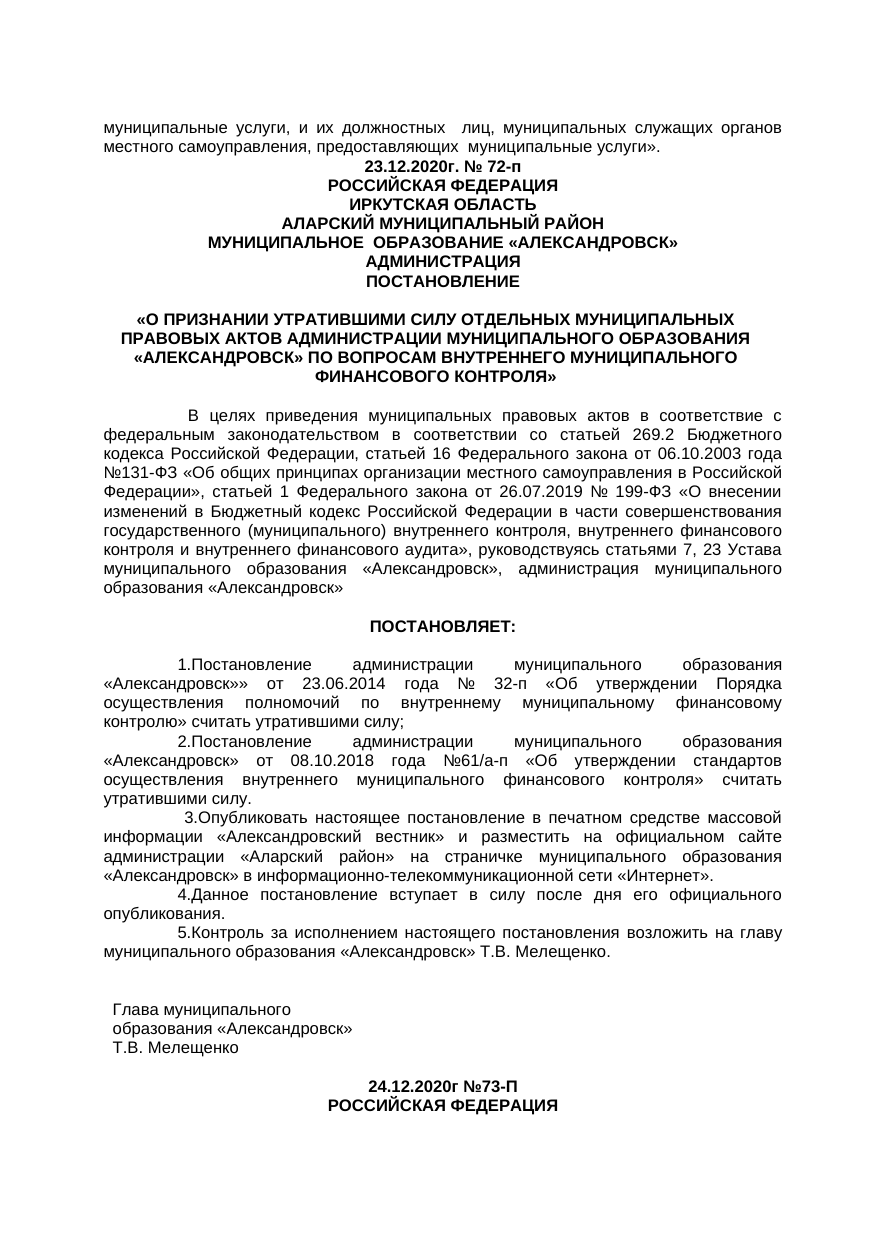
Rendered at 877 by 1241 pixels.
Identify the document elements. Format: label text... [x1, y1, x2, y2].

text РОССИЙСКАЯ ФЕДЕРАЦИЯ [103, 1096, 782, 1115]
text 23.12.2020г. № 72-п [103, 156, 782, 176]
text ПОСТАНОВЛЯЕТ: [103, 616, 782, 636]
text ИРКУТСКАЯ ОБЛАСТЬ [103, 195, 782, 214]
text 5.Контроль за исполнением настоящего постановления возложить на главу муниципального образования «Александровск» Т.В. Мелещенко. [103, 923, 782, 961]
text АДМИНИСТРАЦИЯ [103, 252, 782, 271]
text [103, 118, 782, 156]
text ПОСТАНОВЛЕНИЕ [103, 271, 782, 291]
text 2.Постановление администрации муниципального образования «Александровск» от 08.10.2018 года №61/а-п «Об утверждении стандартов осуществления внутреннего муниципального финансового контроля» считать утратившими силу. [103, 731, 782, 808]
text АЛАРСКИЙ МУНИЦИПАЛЬНЫЙ РАЙОН [103, 214, 782, 233]
text 4.Данное постановление вступает в силу после дня его официального опубликования. [103, 885, 782, 923]
text МУНИЦИПАЛЬНОЕ ОБРАЗОВАНИЕ «АЛЕКСАНДРОВСК» [103, 233, 782, 252]
text В целях приведения муниципальных правовых актов в соответствие с федеральным законодательством в соответствии со статьей 269.2 Бюджетного кодекса Российской Федерации, статьей 16 Федерального закона от 06.10.2003 года №131-ФЗ «Об общих принципах организации местного самоуправления в Российской Федерации», статьей 1 Федерального закона от 26.07.2019 № 199-ФЗ «О внесении изменений в Бюджетный кодекс Российской Федерации в части совершенствования государственного (муниципального) внутреннего контроля, внутреннего финансового контроля и внутреннего финансового аудита», руководствуясь статьями 7, 23 Устава муниципального образования «Александровск», администрация муниципального образования «Александровск» [103, 406, 782, 597]
text Т.В. Мелещенко [103, 1038, 782, 1057]
text РОССИЙСКАЯ ФЕДЕРАЦИЯ [103, 176, 782, 195]
text Глава муниципального [103, 1000, 782, 1019]
text 24.12.2020г №73-П [103, 1076, 782, 1096]
text 1.Постановление администрации муниципального образования «Александровск»» от 23.06.2014 года № 32-п «Об утверждении Порядка осуществления полномочий по внутреннему муниципальному финансовому контролю» считать утратившими силу; [103, 655, 782, 731]
text 3.Опубликовать настоящее постановление в печатном средстве массовой информации «Александровский вестник» и разместить на официальном сайте администрации «Аларский район» на страничке муниципального образования «Александровск» в информационно-телекоммуникационной сети «Интернет». [103, 808, 782, 885]
text образования «Александровск» [103, 1019, 782, 1038]
text «О ПРИЗНАНИИ УТРАТИВШИМИ СИЛУ ОТДЕЛЬНЫХ МУНИЦИПАЛЬНЫХ ПРАВОВЫХ АКТОВ АДМИНИСТРАЦИИ МУНИЦИПАЛЬНОГО ОБРАЗОВАНИЯ «АЛЕКСАНДРОВСК» ПО ВОПРОСАМ ВНУТРЕННЕГО МУНИЦИПАЛЬНОГО ФИНАНСОВОГО КОНТРОЛЯ» [88, 310, 782, 386]
